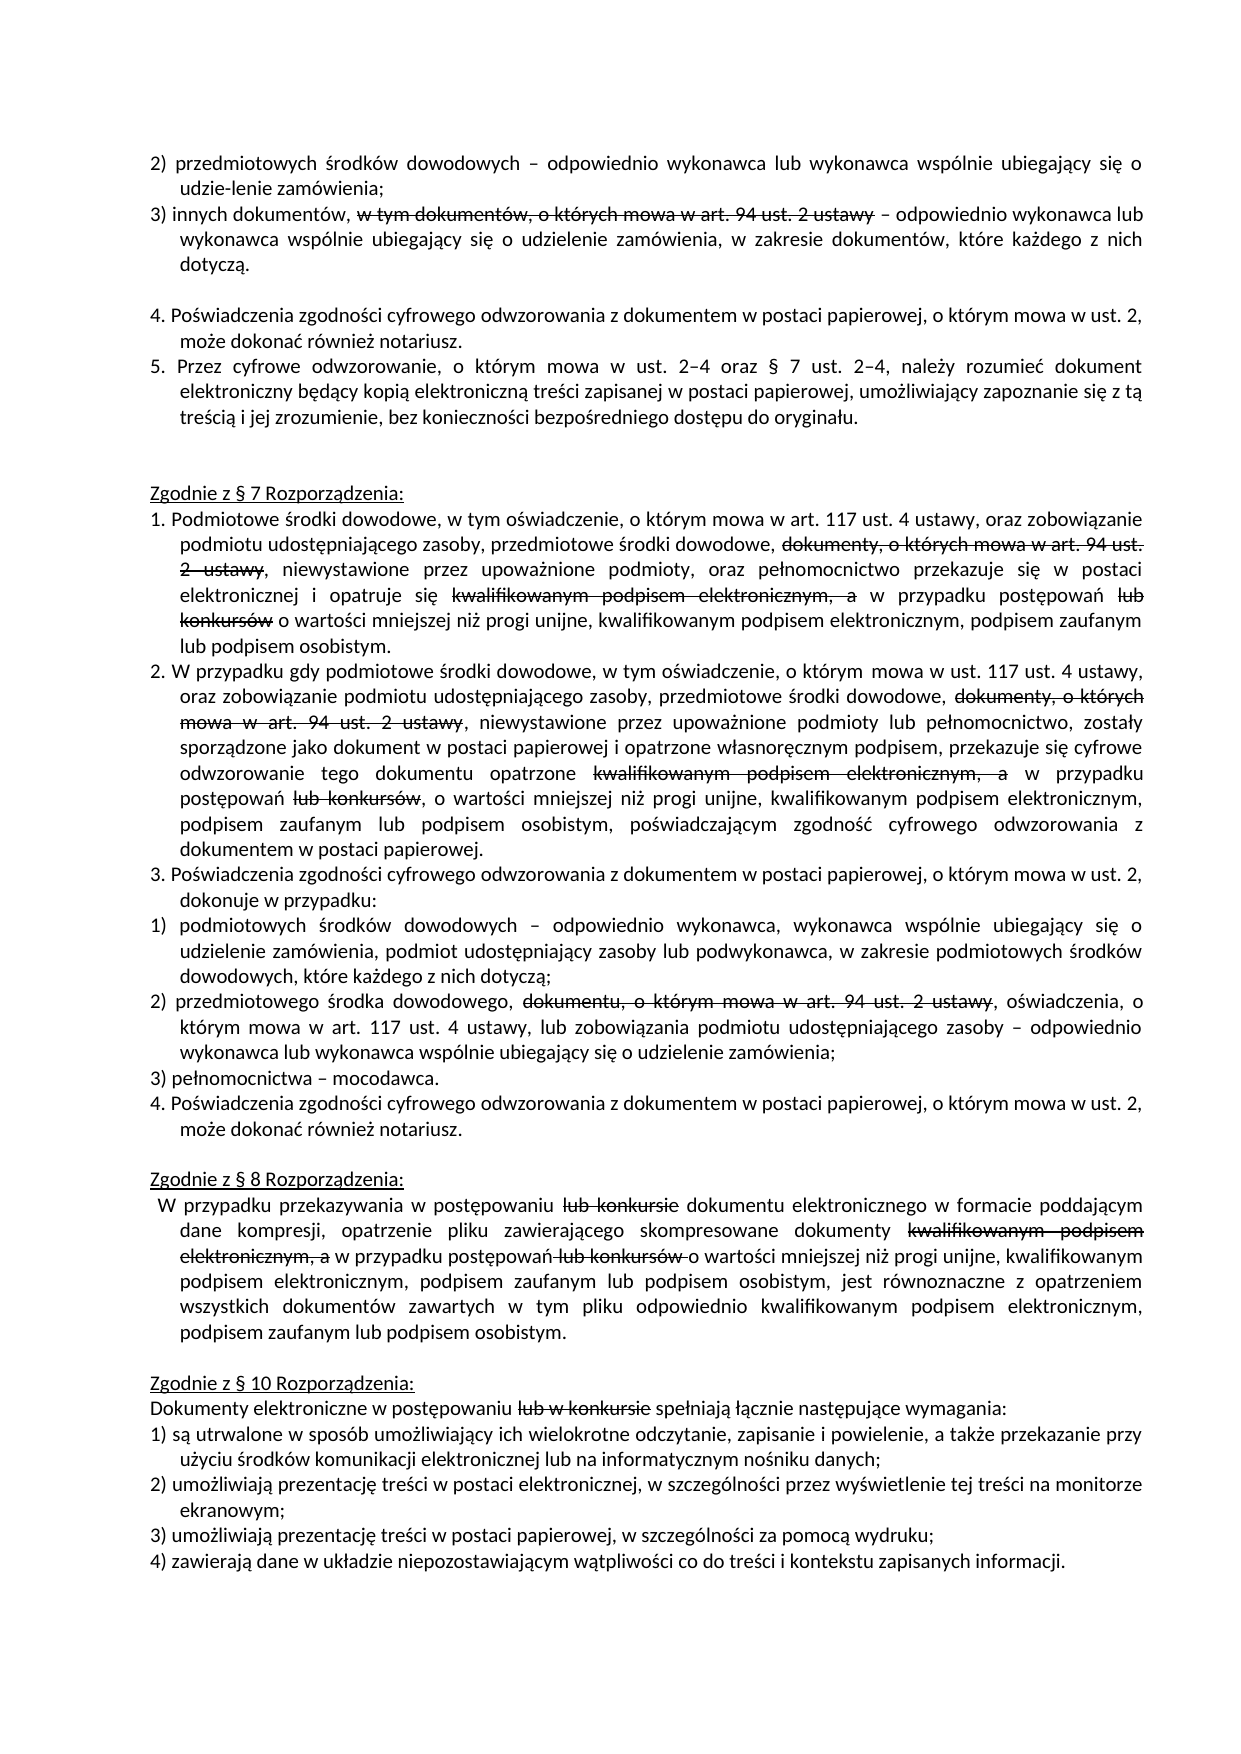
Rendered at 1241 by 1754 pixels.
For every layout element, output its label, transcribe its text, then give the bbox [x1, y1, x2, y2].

text Zgodnie z § 8 Rozporządzenia: [150, 1167, 1144, 1192]
text W przypadku przekazywania w postępowaniu lub konkursie dokumentu elektronicznego w formacie poddającym dane kompresji, opatrzenie pliku zawierającego skompresowane dokumenty kwalifikowanym podpisem elektronicznym, a w przypadku postępowań lub konkursów o wartości mniejszej niż progi unijne, kwalifikowanym podpisem elektronicznym, podpisem zaufanym lub podpisem osobistym, jest równoznaczne z opatrzeniem wszystkich dokumentów zawartych w tym pliku odpowiednio kwalifikowanym podpisem elektronicznym, podpisem zaufanym lub podpisem osobistym. [150, 1192, 1144, 1344]
text 2) przedmiotowego środka dowodowego, dokumentu, o którym mowa w art. 94 ust. 2 ustawy, oświadczenia, o którym mowa w art. 117 ust. 4 ustawy, lub zobowiązania podmiotu udostępniającego zasoby – odpowiednio wykonawca lub wykonawca wspólnie ubiegający się o udzielenie zamówienia; [150, 989, 1144, 1065]
text 1) są utrwalone w sposób umożliwiający ich wielokrotne odczytanie, zapisanie i powielenie, a także przekazanie przy użyciu środków komunikacji elektronicznej lub na informatycznym nośniku danych; [150, 1421, 1144, 1472]
text Zgodnie z § 7 Rozporządzenia: [150, 480, 1144, 506]
text 2) przedmiotowych środków dowodowych – odpowiednio wykonawca lub wykonawca wspólnie ubiegający się o udzie-lenie zamówienia; [150, 150, 1144, 201]
text 2. W przypadku gdy podmiotowe środki dowodowe, w tym oświadczenie, o którym mowa w ust. 117 ust. 4 ustawy, oraz zobowiązanie podmiotu udostępniającego zasoby, przedmiotowe środki dowodowe, dokumenty, o których mowa w art. 94 ust. 2 ustawy, niewystawione przez upoważnione podmioty lub pełnomocnictwo, zostały sporządzone jako dokument w postaci papierowej i opatrzone własnoręcznym podpisem, przekazuje się cyfrowe odwzorowanie tego dokumentu opatrzone kwalifikowanym podpisem elektronicznym, a w przypadku postępowań lub konkursów, o wartości mniejszej niż progi unijne, kwalifikowanym podpisem elektronicznym, podpisem zaufanym lub podpisem osobistym, poświadczającym zgodność cyfrowego odwzorowania z dokumentem w postaci papierowej. [150, 658, 1144, 862]
text 4. Poświadczenia zgodności cyfrowego odwzorowania z dokumentem w postaci papierowej, o którym mowa w ust. 2, może dokonać również notariusz. [150, 302, 1144, 353]
text Dokumenty elektroniczne w postępowaniu lub w konkursie spełniają łącznie następujące wymagania: [150, 1395, 1144, 1421]
text 3) umożliwiają prezentację treści w postaci papierowej, w szczególności za pomocą wydruku; [150, 1522, 1144, 1548]
text Zgodnie z § 10 Rozporządzenia: [150, 1370, 1144, 1395]
text 3. Poświadczenia zgodności cyfrowego odwzorowania z dokumentem w postaci papierowej, o którym mowa w ust. 2, dokonuje w przypadku: [150, 862, 1144, 912]
text 1. Podmiotowe środki dowodowe, w tym oświadczenie, o którym mowa w art. 117 ust. 4 ustawy, oraz zobowiązanie podmiotu udostępniającego zasoby, przedmiotowe środki dowodowe, dokumenty, o których mowa w art. 94 ust. 2 ustawy, niewystawione przez upoważnione podmioty, oraz pełnomocnictwo przekazuje się w postaci elektronicznej i opatruje się kwalifikowanym podpisem elektronicznym, a w przypadku postępowań lub konkursów o wartości mniejszej niż progi unijne, kwalifikowanym podpisem elektronicznym, podpisem zaufanym lub podpisem osobistym. [150, 506, 1144, 658]
text 3) pełnomocnictwa – mocodawca. [150, 1065, 1144, 1090]
text 1) podmiotowych środków dowodowych – odpowiednio wykonawca, wykonawca wspólnie ubiegający się o udzielenie zamówienia, podmiot udostępniający zasoby lub podwykonawca, w zakresie podmiotowych środków dowodowych, które każdego z nich dotyczą; [150, 912, 1144, 989]
text 4) zawierają dane w układzie niepozostawiającym wątpliwości co do treści i kontekstu zapisanych informacji. [150, 1548, 1144, 1573]
text 4. Poświadczenia zgodności cyfrowego odwzorowania z dokumentem w postaci papierowej, o którym mowa w ust. 2, może dokonać również notariusz. [150, 1090, 1144, 1141]
text 3) innych dokumentów, w tym dokumentów, o których mowa w art. 94 ust. 2 ustawy – odpowiednio wykonawca lub wykonawca wspólnie ubiegający się o udzielenie zamówienia, w zakresie dokumentów, które każdego z nich dotyczą. [150, 201, 1144, 277]
text 2) umożliwiają prezentację treści w postaci elektronicznej, w szczególności przez wyświetlenie tej treści na monitorze ekranowym; [150, 1472, 1144, 1522]
text 5. Przez cyfrowe odwzorowanie, o którym mowa w ust. 2–4 oraz § 7 ust. 2–4, należy rozumieć dokument elektroniczny będący kopią elektroniczną treści zapisanej w postaci papierowej, umożliwiający zapoznanie się z tą treścią i jej zrozumienie, bez konieczności bezpośredniego dostępu do oryginału. [150, 353, 1144, 429]
